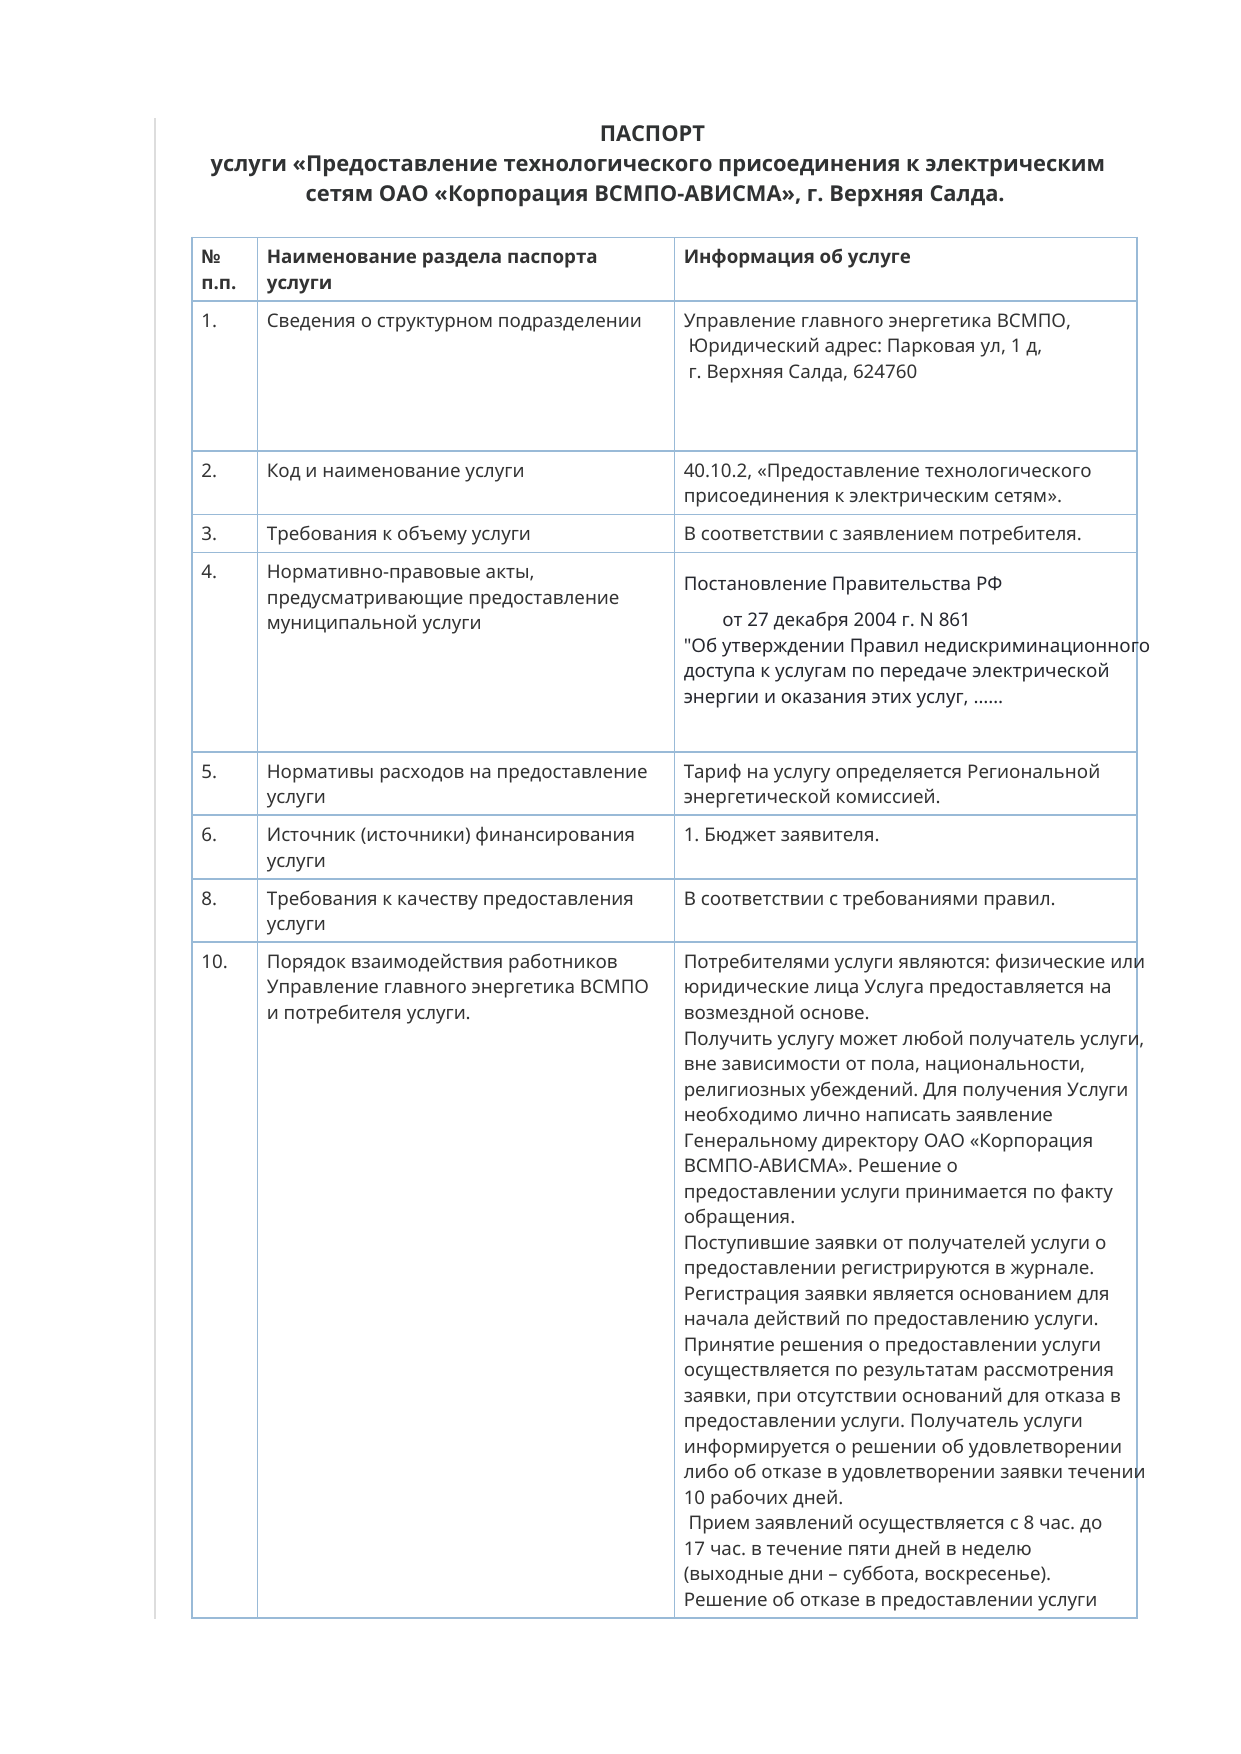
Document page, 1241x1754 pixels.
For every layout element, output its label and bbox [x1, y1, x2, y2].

table_header [156, 118, 1137, 1619]
table_header [1137, 118, 1149, 1619]
